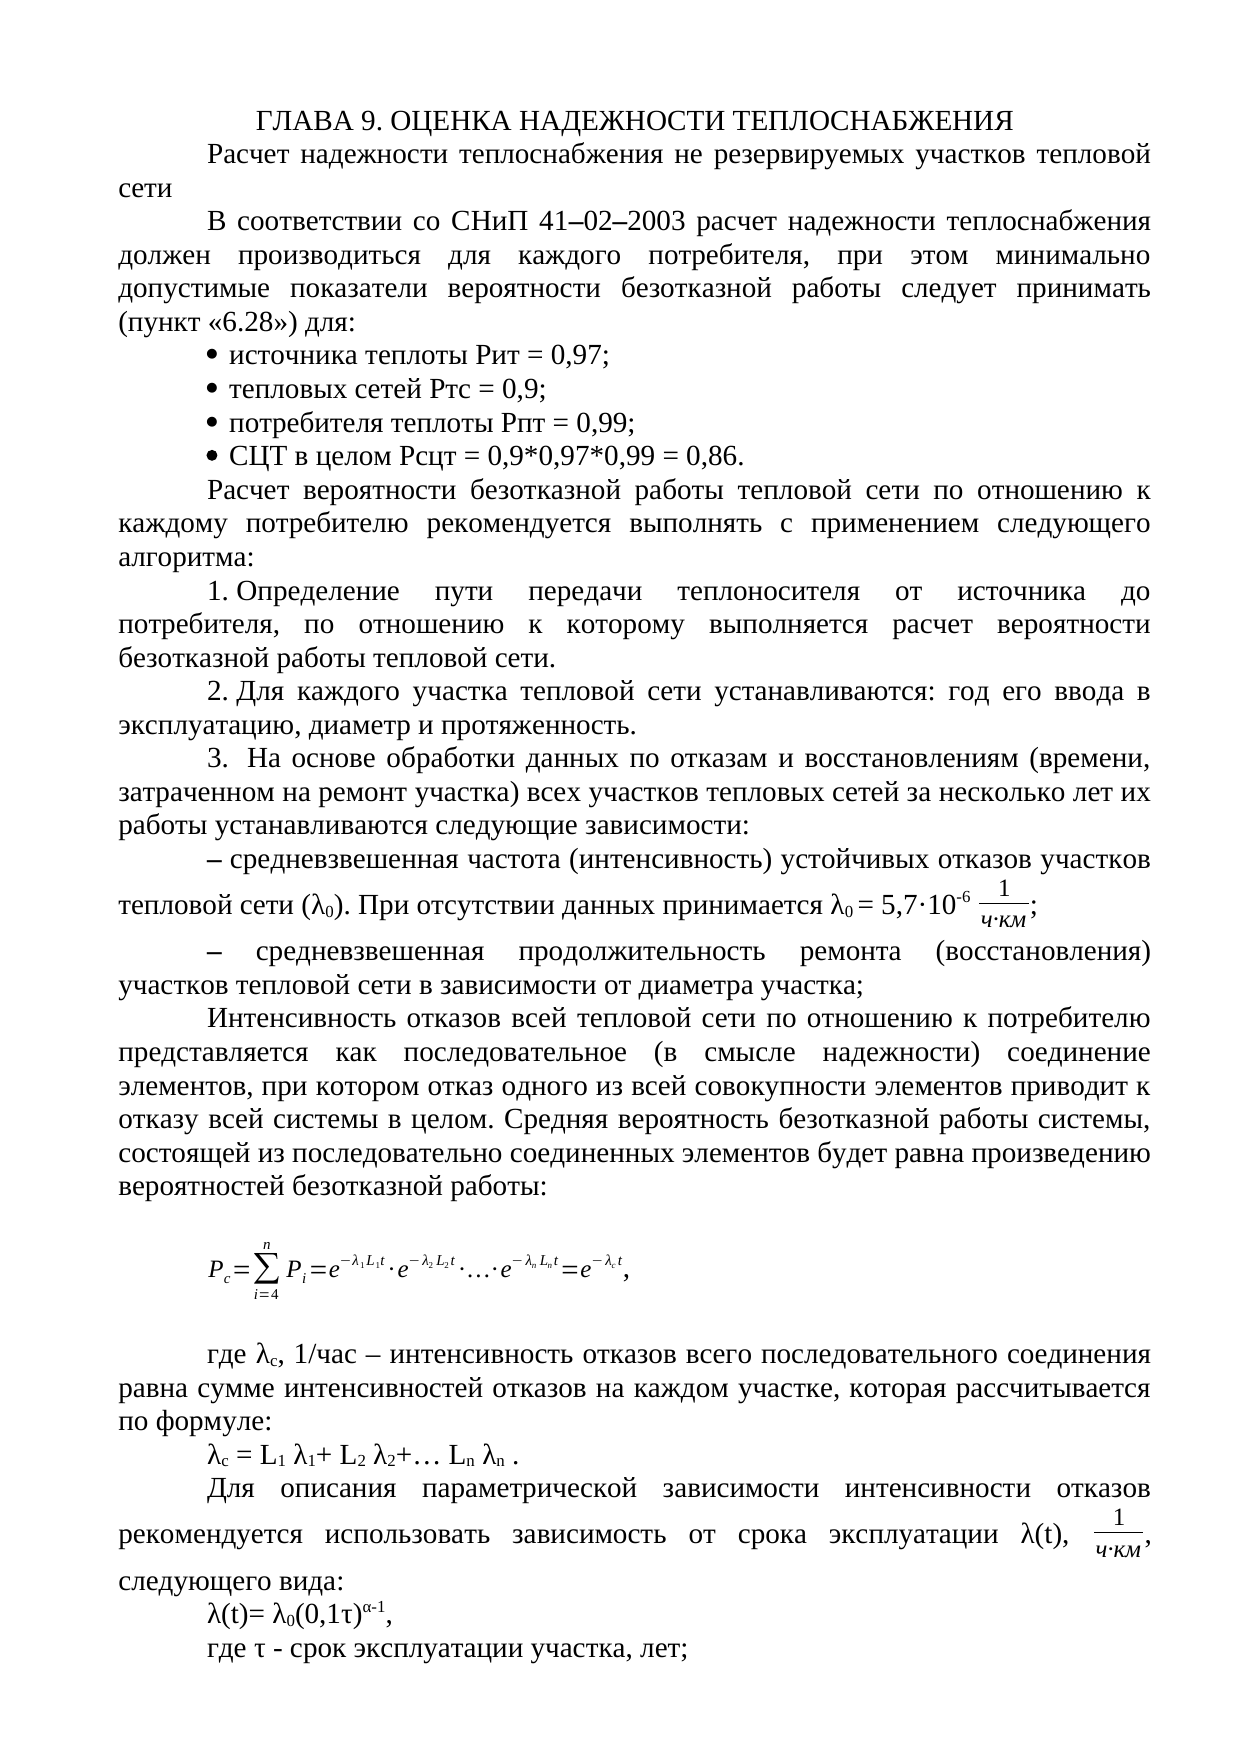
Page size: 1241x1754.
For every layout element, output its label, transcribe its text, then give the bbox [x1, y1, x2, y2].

list Для описания параметрической зависимости интенсивности отказов рекомендуется использовать зависимость от срока эксплуатации λ(t), , следующего вида: [118, 1470, 1152, 1596]
text В соответствии со СНиП 41–02–2003 расчет надежности теплоснабжения должен производиться для каждого потребителя, при этом минимально допустимые показатели вероятности безотказной работы следует принимать (пункт «6.28») для: [118, 203, 1152, 337]
text Расчет надежности теплоснабжения не резервируемых участков тепловой сети [118, 136, 1152, 203]
list На основе обработки данных по отказам и восстановлениям (времени, затраченном на ремонт участка) всех участков тепловых сетей за несколько лет их работы устанавливаются следующие зависимости: [118, 740, 1152, 841]
list источника теплоты Рит = 0,97; [118, 337, 1152, 371]
text ГЛАВА 9. ОЦЕНКА НАДЕЖНОСТИ ТЕПЛОСНАБЖЕНИЯ [118, 103, 1152, 136]
list тепловых сетей Ртс = 0,9; [118, 371, 1152, 405]
list λс = L1 λ1+ L2 λ2+… Ln λn . [118, 1437, 1152, 1470]
list Расчет вероятности безотказной работы тепловой сети по отношению к каждому потребителю рекомендуется выполнять с применением следующего алгоритма: [118, 472, 1152, 573]
list Определение пути передачи теплоносителя от источника до потребителя, по отношению к которому выполняется расчет вероятности безотказной работы тепловой сети. [118, 573, 1152, 673]
list Интенсивность отказов всей тепловой сети по отношению к потребителю представляется как последовательное (в смысле надежности) соединение элементов, при котором отказ одного из всей совокупности элементов приводит к отказу всей системы в целом. Средняя вероятность безотказной работы системы, состоящей из последовательно соединенных элементов будет равна произведению вероятностей безотказной работы: [118, 1001, 1152, 1202]
list где λс, 1/час – интенсивность отказов всего последовательного соединения равна сумме интенсивностей отказов на каждом участке, которая рассчитывается по формуле: [118, 1336, 1152, 1437]
list λ(t)= λ0(0,1τ)α-1, [118, 1596, 1152, 1630]
list , [118, 1235, 1152, 1303]
list где τ - срок эксплуатации участка, лет; [118, 1630, 1152, 1663]
list Для каждого участка тепловой сети устанавливаются: год его ввода в эксплуатацию, диаметр и протяженность. [118, 673, 1152, 740]
list СЦТ в целом Рсцт = 0,9*0,97*0,99 = 0,86. [118, 438, 1152, 472]
list – средневзвешенная частота (интенсивность) устойчивых отказов участков тепловой сети (λ0). При отсутствии данных принимается λ0 = 5,7·10-6 ; [118, 841, 1152, 933]
list потребителя теплоты Рпт = 0,99; [118, 405, 1152, 438]
list – средневзвешенная продолжительность ремонта (восстановления) участков тепловой сети в зависимости от диаметра участка; [118, 933, 1152, 1001]
